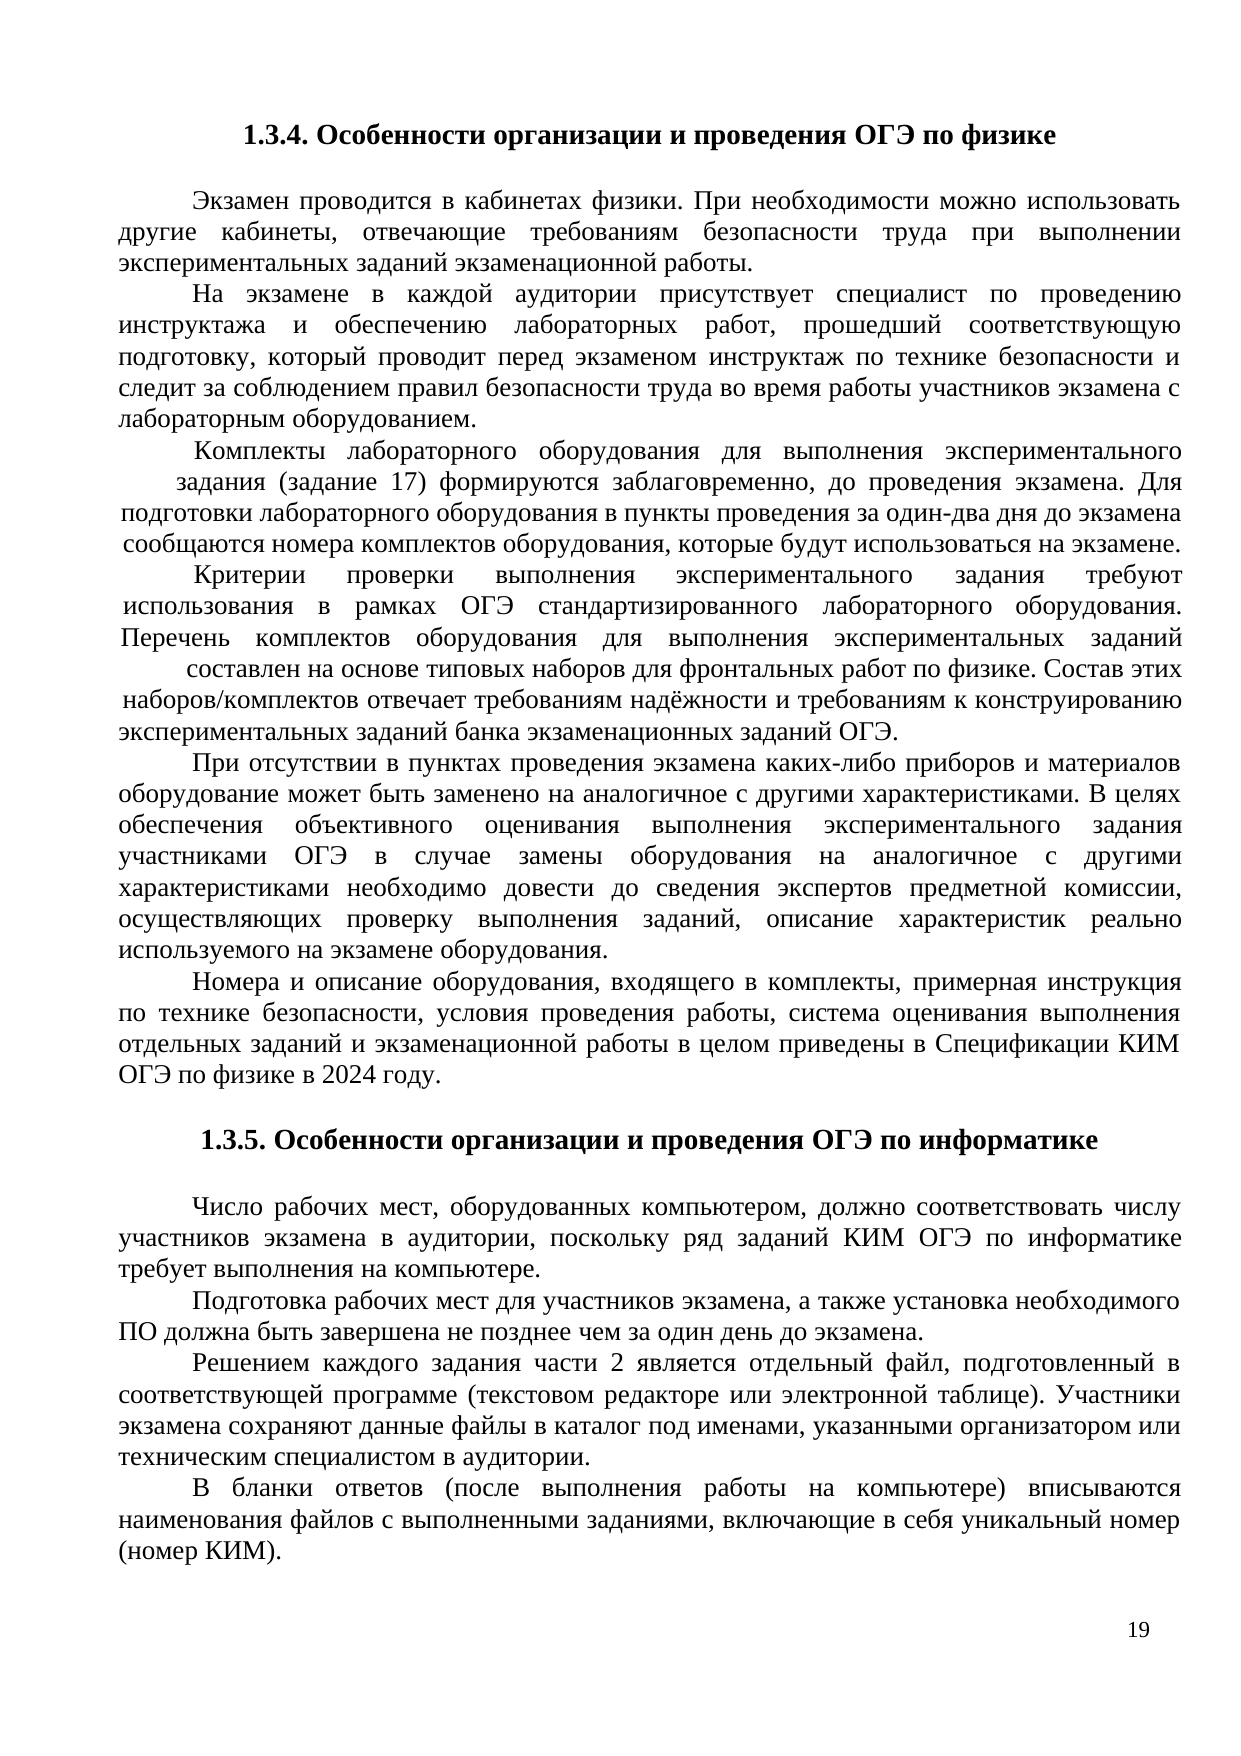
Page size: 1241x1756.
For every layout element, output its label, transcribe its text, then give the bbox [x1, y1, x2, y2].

text Номера и описание оборудования, входящего в комплекты, примерная инструкция по технике безопасности, условия проведения работы, система оценивания выполнения отдельных заданий и экзаменационной работы в целом приведены в Спецификации КИМ ОГЭ по физике в 2024 году. [118, 964, 1182, 1089]
subtitle Особенности организации и проведения ОГЭ по информатике [200, 1122, 1223, 1155]
text Решением каждого задания части 2 является отдельный файл, подготовленный в соответствующей программе (текстовом редакторе или электронной таблице). Участники экзамена сохраняют данные файлы в каталог под именами, указанными организатором или техническим специалистом в аудитории. [118, 1347, 1182, 1471]
text Подготовка рабочих мест для участников экзамена, а также установка необходимого ПО должна быть завершена не позднее чем за один день до экзамена. [118, 1284, 1181, 1346]
text При отсутствии в пунктах проведения экзамена каких-либо приборов и материалов оборудование может быть заменено на аналогичное с другими характеристиками. В целях обеспечения объективного оценивания выполнения экспериментального задания участниками ОГЭ в случае замены оборудования на аналогичное с другими характеристиками необходимо довести до сведения экспертов предметной комиссии, осуществляющих проверку выполнения заданий, описание характеристик реально используемого на экзамене оборудования. [118, 746, 1182, 964]
subtitle Особенности организации и проведения ОГЭ по физике [243, 117, 1223, 151]
text экспериментальных заданий банка экзаменационных заданий ОГЭ. [118, 714, 1223, 746]
text На экзамене в каждой аудитории присутствует специалист по проведению инструктажа и обеспечению лабораторных работ, прошедший соответствующую подготовку, который проводит перед экзаменом инструктаж по технике безопасности и следит за соблюдением правил безопасности труда во время работы участников экзамена с лабораторным оборудованием. [118, 277, 1181, 433]
text В бланки ответов (после выполнения работы на компьютере) вписываются наименования файлов с выполненными заданиями, включающие в себя уникальный номер (номер КИМ). [118, 1472, 1181, 1565]
text Число рабочих мест, оборудованных компьютером, должно соответствовать числу участников экзамена в аудитории, поскольку ряд заданий КИМ ОГЭ по информатике требует выполнения на компьютере. [118, 1190, 1182, 1283]
text Комплекты лабораторного оборудования для выполнения экспериментального задания (задание 17) формируются заблаговременно, до проведения экзамена. Для подготовки лабораторного оборудования в пункты проведения за один-два дня до экзамена сообщаются номера комплектов оборудования, которые будут использоваться на экзамене. Критерии проверки выполнения экспериментального задания требуют использования в рамках ОГЭ стандартизированного лабораторного оборудования. Перечень комплектов оборудования для выполнения экспериментальных заданий составлен на основе типовых наборов для фронтальных работ по физике. Состав этих наборов/комплектов отвечает требованиям надёжности и требованиям к конструированию [118, 434, 1182, 714]
text Экзамен проводится в кабинетах физики. При необходимости можно использовать другие кабинеты, отвечающие требованиям безопасности труда при выполнении экспериментальных заданий экзаменационной работы. [118, 184, 1181, 277]
